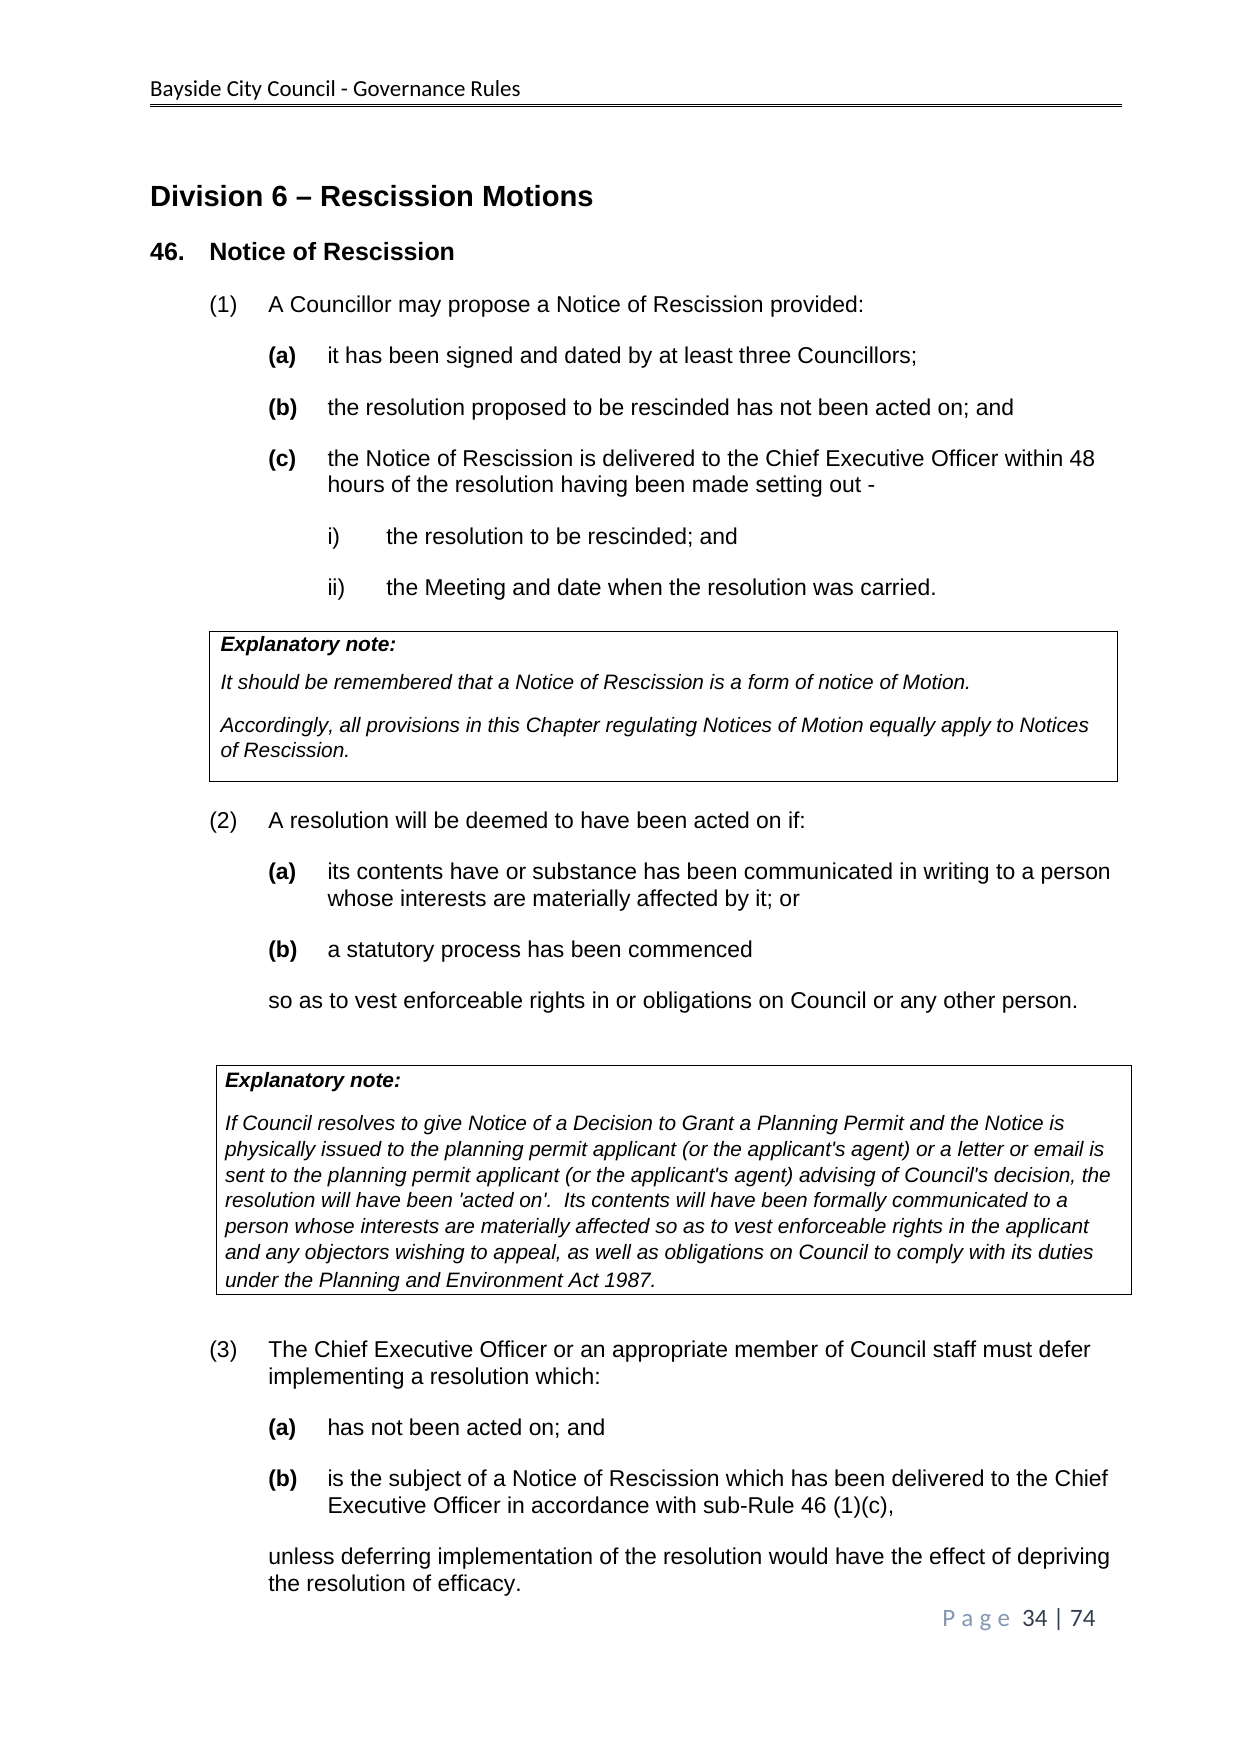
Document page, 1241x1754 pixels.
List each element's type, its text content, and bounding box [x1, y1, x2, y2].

subtitle is the subject of a Notice of Rescission which has been delivered to the Chief Executive Officer in accordance with sub-Rule 46 (1)(c), [268, 1465, 1122, 1518]
subtitle it has been signed and dated by at least three Councillors; [268, 342, 1122, 368]
subtitle A Councillor may propose a Notice of Rescission provided: [209, 291, 1122, 317]
subtitle the Meeting and date when the resolution was carried. [327, 574, 1122, 600]
subtitle the Notice of Rescission is delivered to the Chief Executive Officer within 48 hours of the resolution having been made setting out - [268, 445, 1122, 498]
text If Council resolves to give Notice of a Decision to Grant a Planning Permit and the Notice is physically issued to the planning permit applicant (or the applicant's agent) or a letter or email is sent to the planning permit applicant (or the applicant's agent) advising of Council's decision, the resolution will have been 'acted on'. Its contents will have been formally communicated to a person whose interests are materially affected so as to vest enforceable rights in the applicant and any objectors wishing to appeal, as well as obligations on Council to comply with its duties under the Planning and Environment Act 1987. [217, 1108, 1131, 1294]
subtitle has not been acted on; and [268, 1414, 1122, 1440]
subtitle A resolution will be deemed to have been acted on if: [209, 807, 1122, 833]
subtitle The Chief Executive Officer or an appropriate member of Council staff must defer implementing a resolution which: [209, 1336, 1122, 1389]
text unless deferring implementation of the resolution would have the effect of depriving the resolution of efficacy. [268, 1543, 1122, 1596]
subtitle the resolution proposed to be rescinded has not been acted on; and [268, 393, 1122, 420]
subtitle a statutory process has been commenced [268, 936, 1122, 962]
text Division 6 – Rescission Motions [150, 178, 1122, 212]
text so as to vest enforceable rights in or obligations on Council or any other person. [268, 987, 1122, 1014]
text Explanatory note: [217, 1066, 1131, 1092]
subtitle the resolution to be rescinded; and [327, 523, 1122, 549]
table_header Explanatory note: It should be remembered that a Notice of Rescission is a form of notice of Motion. Accordingly, all provisions in this Chapter regulating Notices of Motion equally apply to Notices of Rescission. [210, 632, 1117, 781]
subtitle Notice of Rescission [150, 237, 1122, 266]
subtitle its contents have or substance has been communicated in writing to a person whose interests are materially affected by it; or [268, 858, 1122, 911]
